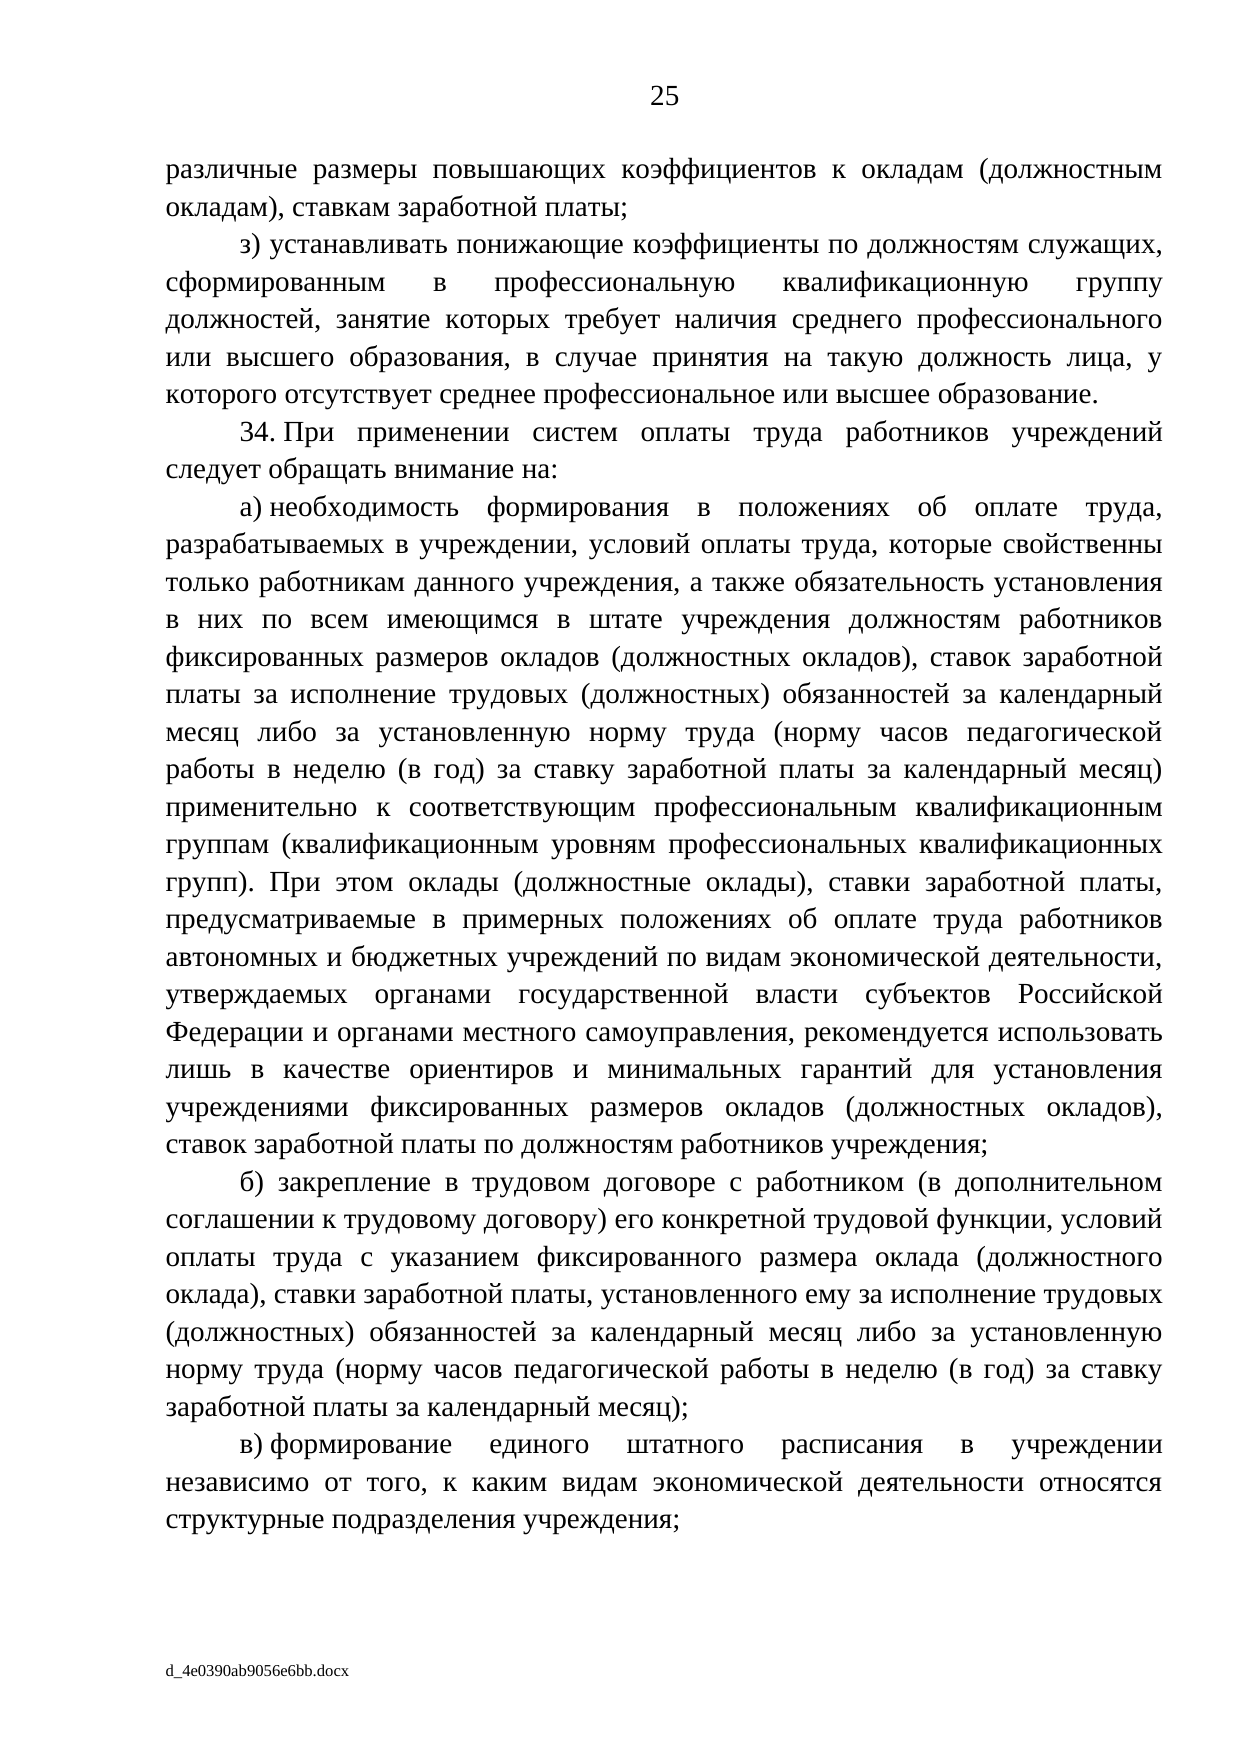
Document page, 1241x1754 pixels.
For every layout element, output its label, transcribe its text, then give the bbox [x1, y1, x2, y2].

text б) закрепление в трудовом договоре с работником (в дополнительном соглашении к трудовому договору) его конкретной трудовой функции, условий оплаты труда с указанием фиксированного размера оклада (должностного оклада), ставки заработной платы, установленного ему за исполнение трудовых (должностных) обязанностей за календарный месяц либо за установленную норму труда (норму часов педагогической работы в неделю (в год) за ставку заработной платы за календарный месяц); [165, 1160, 1163, 1423]
text в) формирование единого штатного расписания в учреждении независимо от того, к каким видам экономической деятельности относятся структурные подразделения учреждения; [165, 1423, 1163, 1535]
text 34. При применении систем оплаты труда работников учреждений следует обращать внимание на: [165, 410, 1163, 485]
text з) устанавливать понижающие коэффициенты по должностям служащих, сформированным в профессиональную квалификационную группу должностей, занятие которых требует наличия среднего профессионального или высшего образования, в случае принятия на такую должность лица, у которого отсутствует среднее профессиональное или высшее образование. [165, 223, 1163, 410]
text а) необходимость формирования в положениях об оплате труда, разрабатываемых в учреждении, условий оплаты труда, которые свойственны только работникам данного учреждения, а также обязательность установления в них по всем имеющимся в штате учреждения должностям работников фиксированных размеров окладов (должностных окладов), ставок заработной платы за исполнение трудовых (должностных) обязанностей за календарный месяц либо за установленную норму труда (норму часов педагогической работы в неделю (в год) за ставку заработной платы за календарный месяц) применительно к соответствующим профессиональным квалификационным группам (квалификационным уровням профессиональных квалификационных групп). При этом оклады (должностные оклады), ставки заработной платы, предусматриваемые в примерных положениях об оплате труда работников автономных и бюджетных учреждений по видам экономической деятельности, утверждаемых органами государственной власти субъектов Российской Федерации и органами местного самоуправления, рекомендуется использовать лишь в качестве ориентиров и минимальных гарантий для установления учреждениями фиксированных размеров окладов (должностных окладов), ставок заработной платы по должностям работников учреждения; [165, 485, 1163, 1160]
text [165, 148, 1163, 223]
